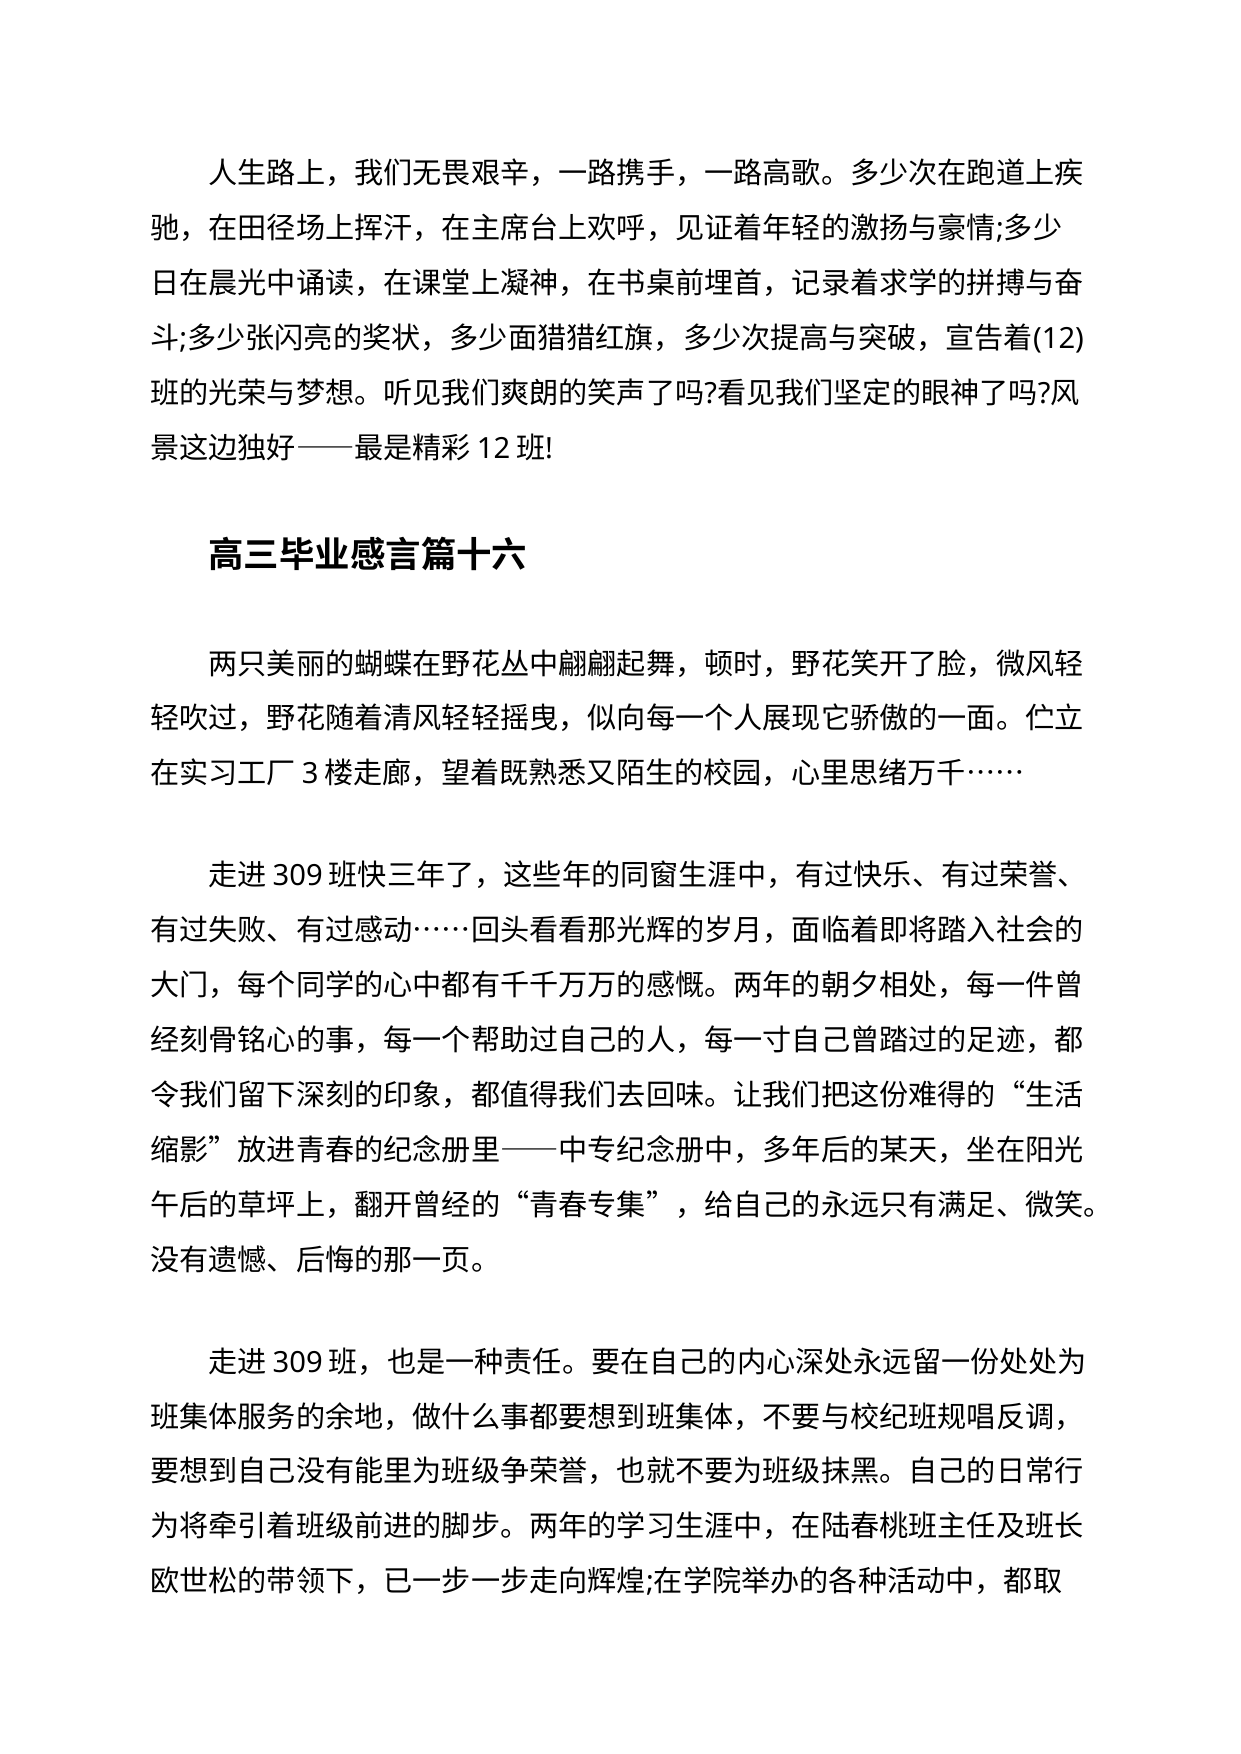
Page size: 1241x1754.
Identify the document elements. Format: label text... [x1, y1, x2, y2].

text 人生路上，我们无畏艰辛，一路携手，一路高歌。多少次在跑道上疾驰，在田径场上挥汗，在主席台上欢呼，见证着年轻的激扬与豪情;多少日在晨光中诵读，在课堂上凝神，在书桌前埋首，记录着求学的拼搏与奋斗;多少张闪亮的奖状，多少面猎猎红旗，多少次提高与突破，宣告着(12)班的光荣与梦想。听见我们爽朗的笑声了吗?看见我们坚定的眼神了吗?风景这边独好——最是精彩12班! [150, 150, 1090, 467]
text 高三毕业感言篇十六 [150, 527, 1090, 578]
text 两只美丽的蝴蝶在野花丛中翩翩起舞，顿时，野花笑开了脸，微风轻轻吹过，野花随着清风轻轻摇曳，似向每一个人展现它骄傲的一面。伫立在实习工厂3楼走廊，望着既熟悉又陌生的校园，心里思绪万千…… [150, 640, 1090, 792]
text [150, 1338, 1090, 1600]
text 走进309班快三年了，这些年的同窗生涯中，有过快乐、有过荣誉、有过失败、有过感动……回头看看那光辉的岁月，面临着即将踏入社会的大门，每个同学的心中都有千千万万的感慨。两年的朝夕相处，每一件曾经刻骨铭心的事，每一个帮助过自己的人，每一寸自己曾踏过的足迹，都令我们留下深刻的印象，都值得我们去回味。让我们把这份难得的“生活缩影”放进青春的纪念册里——中专纪念册中，多年后的某天，坐在阳光午后的草坪上，翻开曾经的“青春专集”，给自己的永远只有满足、微笑。没有遗憾、后悔的那一页。 [150, 852, 1090, 1279]
